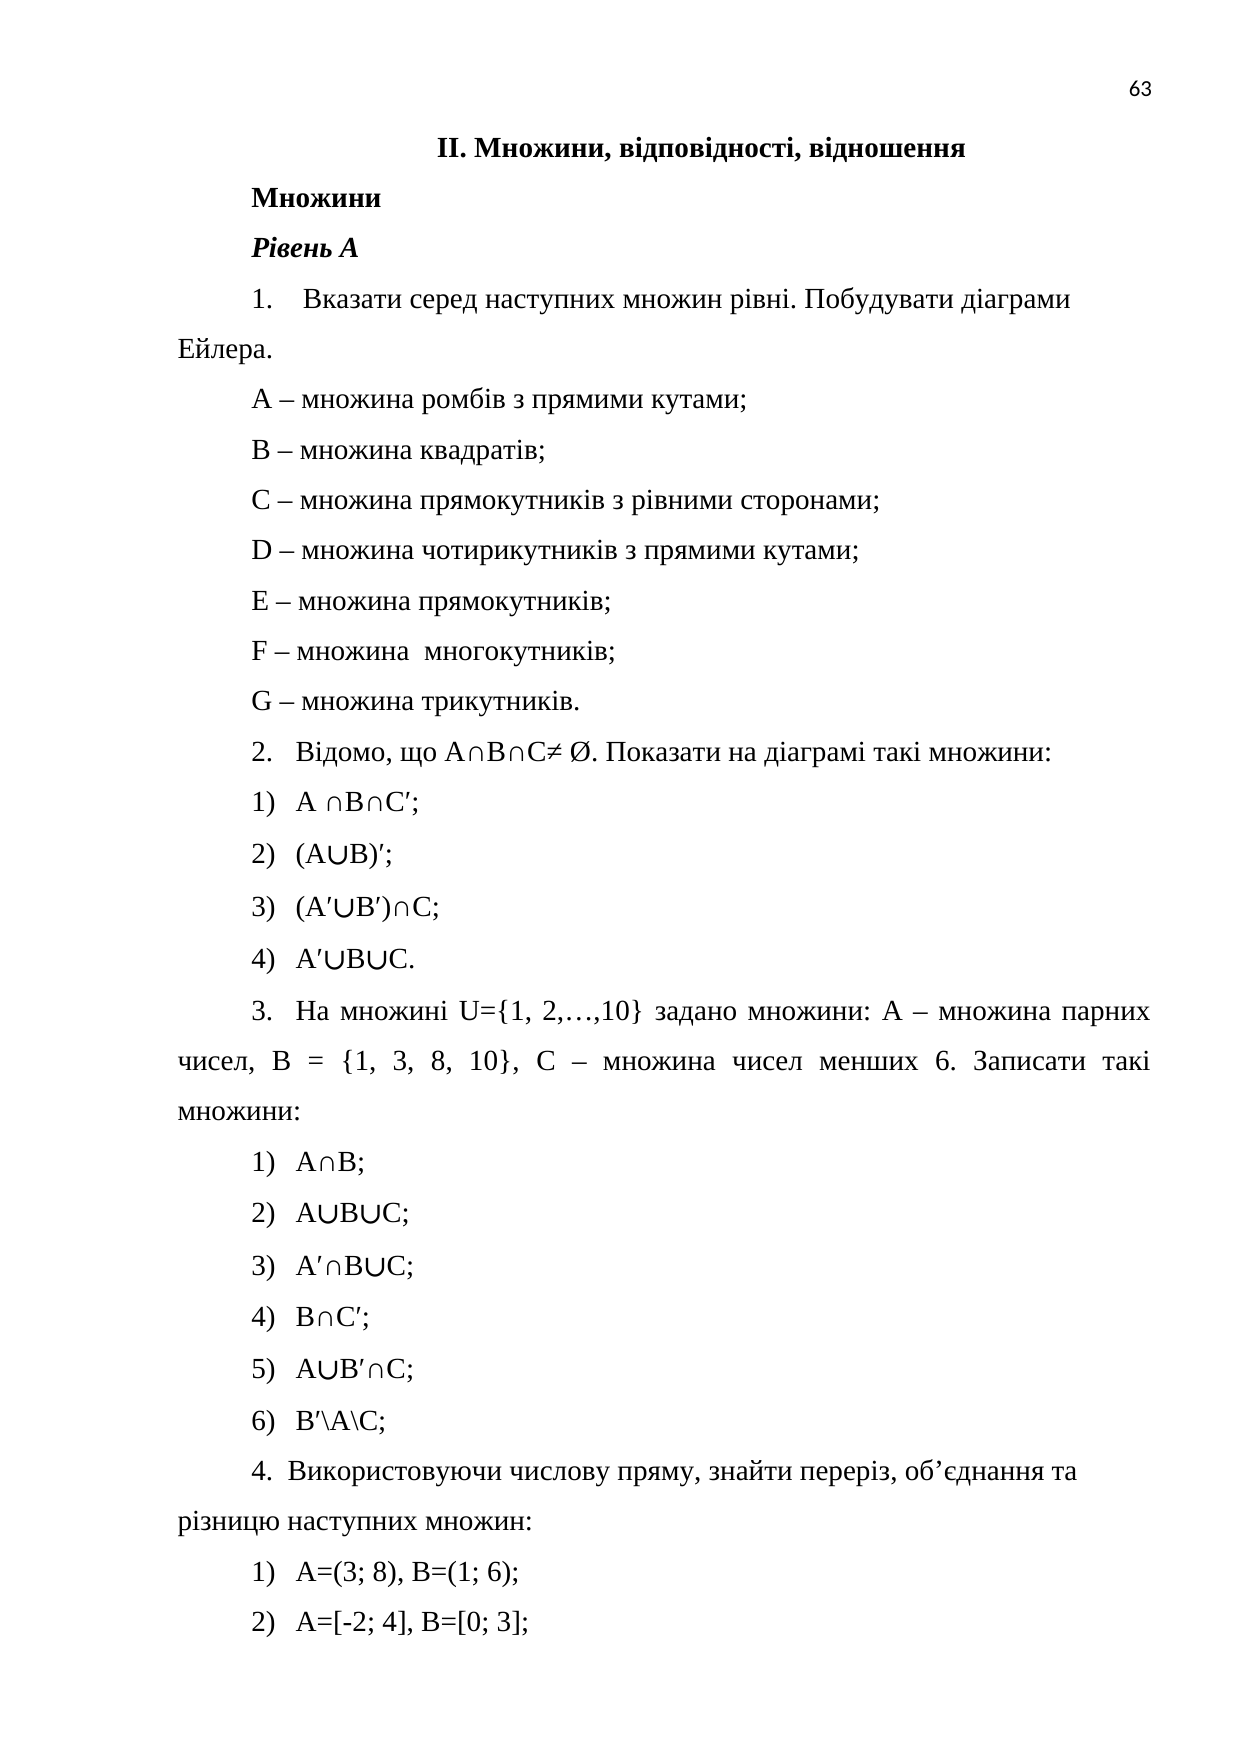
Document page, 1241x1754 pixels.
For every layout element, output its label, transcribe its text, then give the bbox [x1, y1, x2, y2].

text D – множина чотирикутників з прямими кутами; [177, 532, 1152, 566]
list Відомо, що А∩B∩C≠ Ø. Показати на діаграмі такі множини: [251, 734, 1152, 767]
text В – множина квадратів; [177, 432, 1152, 465]
text ІІ. Множини, відповідності, відношення [177, 130, 1152, 163]
text F – множина многокутників; [177, 633, 1152, 667]
text Е – множина прямокутників; [177, 583, 1152, 616]
list (А′∪В′)∩С; [251, 887, 1152, 922]
text Множини [177, 180, 1152, 214]
text Рівень А [177, 231, 1152, 264]
text G – множина трикутників. [177, 683, 1152, 717]
list А′∩B∪С; [251, 1247, 1152, 1282]
list (А∪В)′; [251, 834, 1152, 869]
list A=[-2; 4], B=[0; 3]; [251, 1604, 1152, 1637]
list Вказати серед наступних множин рівні. Побудувати діаграми Ейлера. [177, 281, 1152, 365]
list A=(3; 8), B=(1; 6); [251, 1554, 1152, 1587]
list На множині U={1, 2,…,10} задано множини: А – множина парних чисел, В = {1, 3, 8, 10}, С – множина чисел менших 6. Записати такі множини: [177, 993, 1152, 1127]
list А∪B′∩С; [251, 1350, 1152, 1385]
list B′\A\С; [251, 1403, 1152, 1436]
list А ∩B∩С′; [251, 784, 1152, 817]
list А∩B; [251, 1144, 1152, 1177]
text А – множина ромбів з прямими кутами; [177, 381, 1152, 415]
list А′∪В∪С. [251, 940, 1152, 975]
list B∩С′; [251, 1299, 1152, 1333]
text С – множина прямокутників з рівними сторонами; [177, 482, 1152, 516]
list А∪B∪С; [251, 1194, 1152, 1229]
text 4. Використовуючи числову пряму, знайти переріз, об’єднання та різницю наступних множин: [177, 1453, 1152, 1537]
